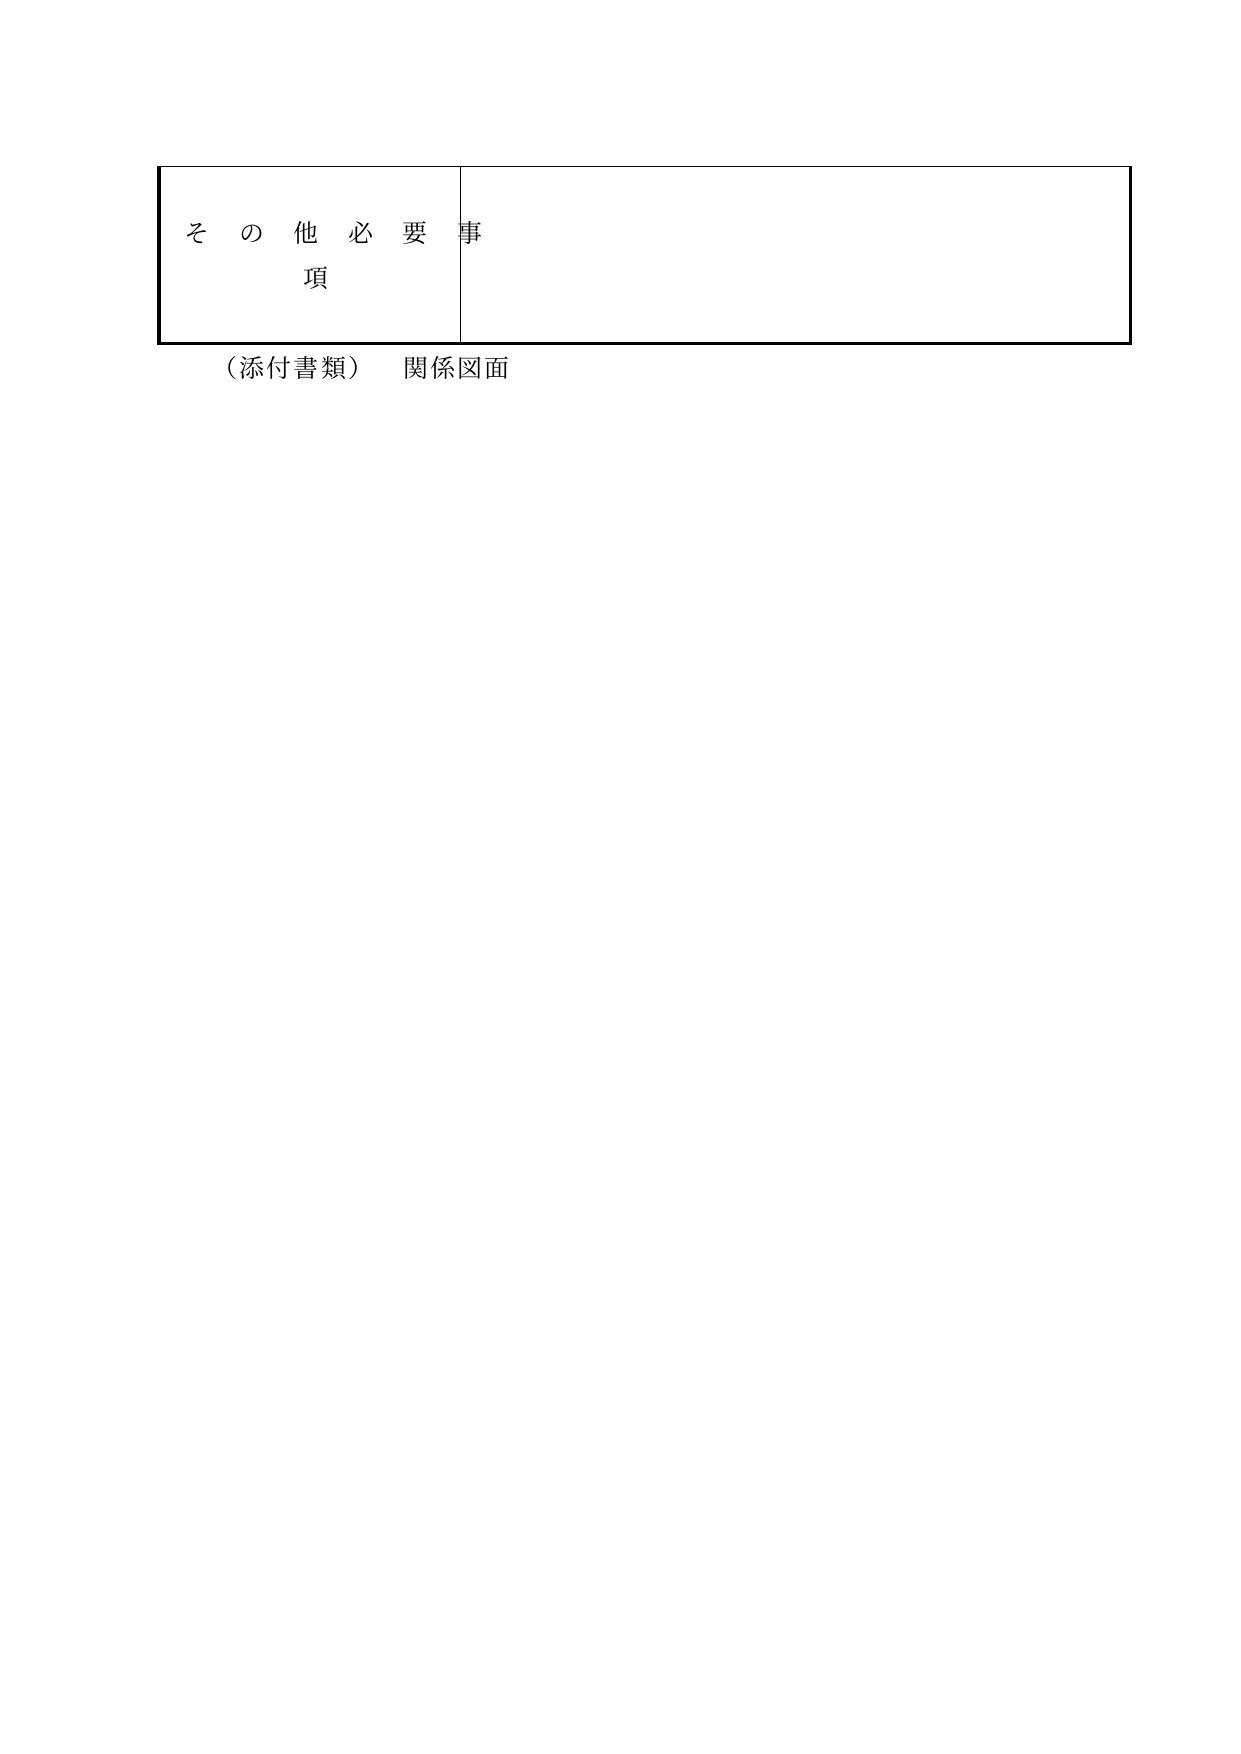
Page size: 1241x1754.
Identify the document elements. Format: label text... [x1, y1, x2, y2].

table_cell その他必要事項 [161, 167, 460, 342]
text （添付書類） 関係図面 [157, 345, 1112, 389]
table_cell [461, 167, 1129, 342]
